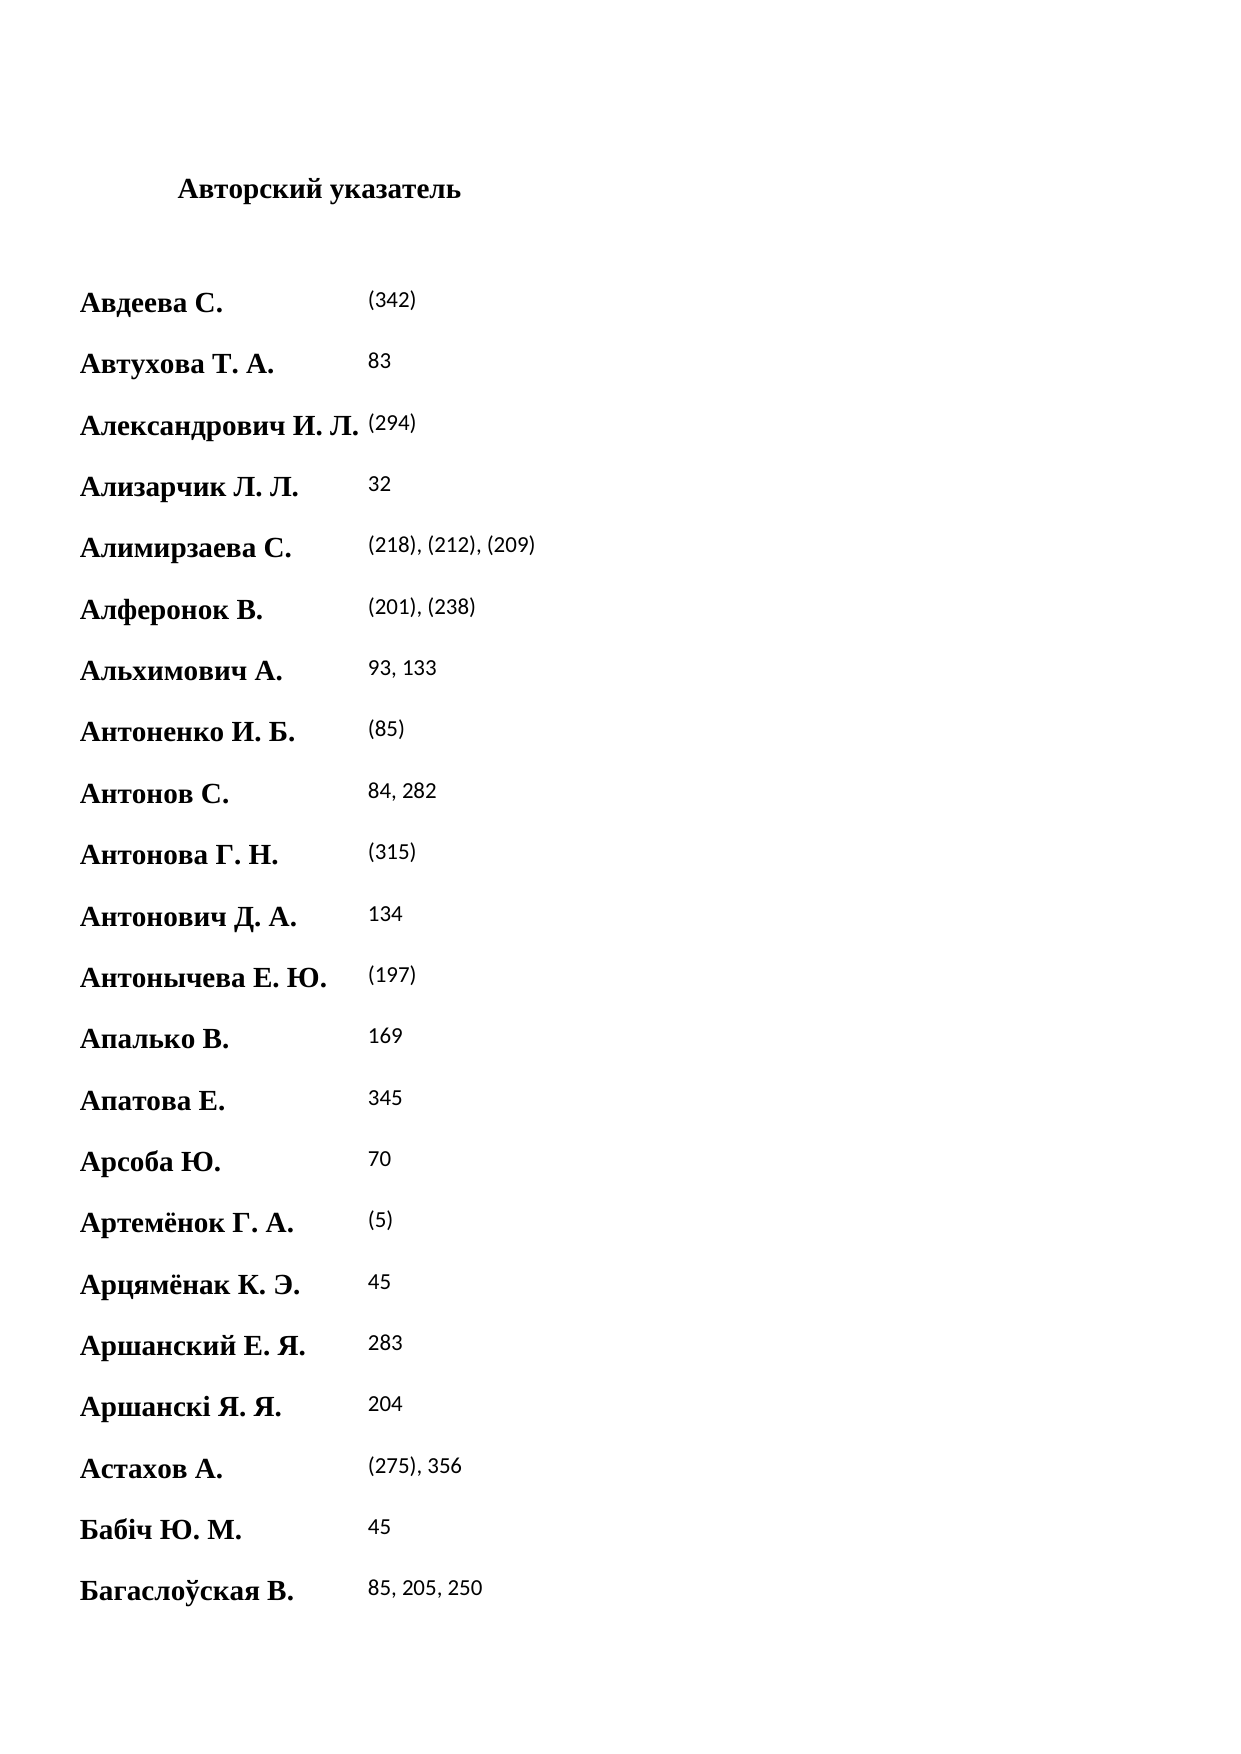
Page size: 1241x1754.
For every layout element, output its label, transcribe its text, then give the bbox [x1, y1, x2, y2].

table_cell 283 [366, 1327, 1052, 1388]
table_cell Арсоба Ю. [78, 1143, 366, 1204]
table_cell Аршанский Е. Я. [78, 1327, 366, 1388]
table_cell 169 [366, 1020, 1052, 1081]
table_cell 70 [366, 1143, 1052, 1204]
table_cell 32 [366, 468, 1052, 529]
table_cell Ализарчик Л. Л. [78, 468, 366, 529]
table_cell Антонычева Е. Ю. [78, 959, 366, 1020]
table_cell 45 [366, 1511, 1052, 1572]
table_header (342) [366, 284, 1052, 345]
table_cell (315) [366, 836, 1052, 897]
table_cell (218), (212), (209) [366, 529, 1052, 590]
table_cell (201), (238) [366, 590, 1052, 652]
table_cell Автухова Т. А. [78, 345, 366, 406]
table_cell (5) [366, 1204, 1052, 1265]
table_cell 45 [366, 1265, 1052, 1327]
table_cell Антонович Д. А. [78, 897, 366, 958]
table_cell 85, 205, 250 [366, 1572, 1052, 1633]
table_cell Антонова Г. Н. [78, 836, 366, 897]
table_header Авдеева С. [78, 284, 366, 345]
table_cell Александрович И. Л. [78, 406, 366, 468]
text Авторский указатель [177, 171, 1152, 205]
table_cell 83 [366, 345, 1052, 406]
table_cell Багаслоўская В. [78, 1572, 366, 1633]
table_cell Апалько В. [78, 1020, 366, 1081]
table_cell (85) [366, 713, 1052, 774]
table_cell Артемёнок Г. А. [78, 1204, 366, 1265]
table_cell Алферонок В. [78, 590, 366, 652]
table_cell 134 [366, 897, 1052, 958]
table_cell (275), 356 [366, 1449, 1052, 1511]
table_cell Алимирзаева С. [78, 529, 366, 590]
table_cell Астахов А. [78, 1449, 366, 1511]
table_cell Арцямёнак К. Э. [78, 1265, 366, 1327]
table_cell Апатова Е. [78, 1081, 366, 1142]
table_cell 84, 282 [366, 774, 1052, 836]
table_cell Бабіч Ю. М. [78, 1511, 366, 1572]
table_cell Аршанскі Я. Я. [78, 1388, 366, 1449]
table_cell Антоненко И. Б. [78, 713, 366, 774]
table_cell Антонов С. [78, 774, 366, 836]
table_cell 345 [366, 1081, 1052, 1142]
table_cell Альхимович А. [78, 652, 366, 713]
table_cell 93, 133 [366, 652, 1052, 713]
table_cell (197) [366, 959, 1052, 1020]
table_cell (294) [366, 406, 1052, 468]
table_cell 204 [366, 1388, 1052, 1449]
